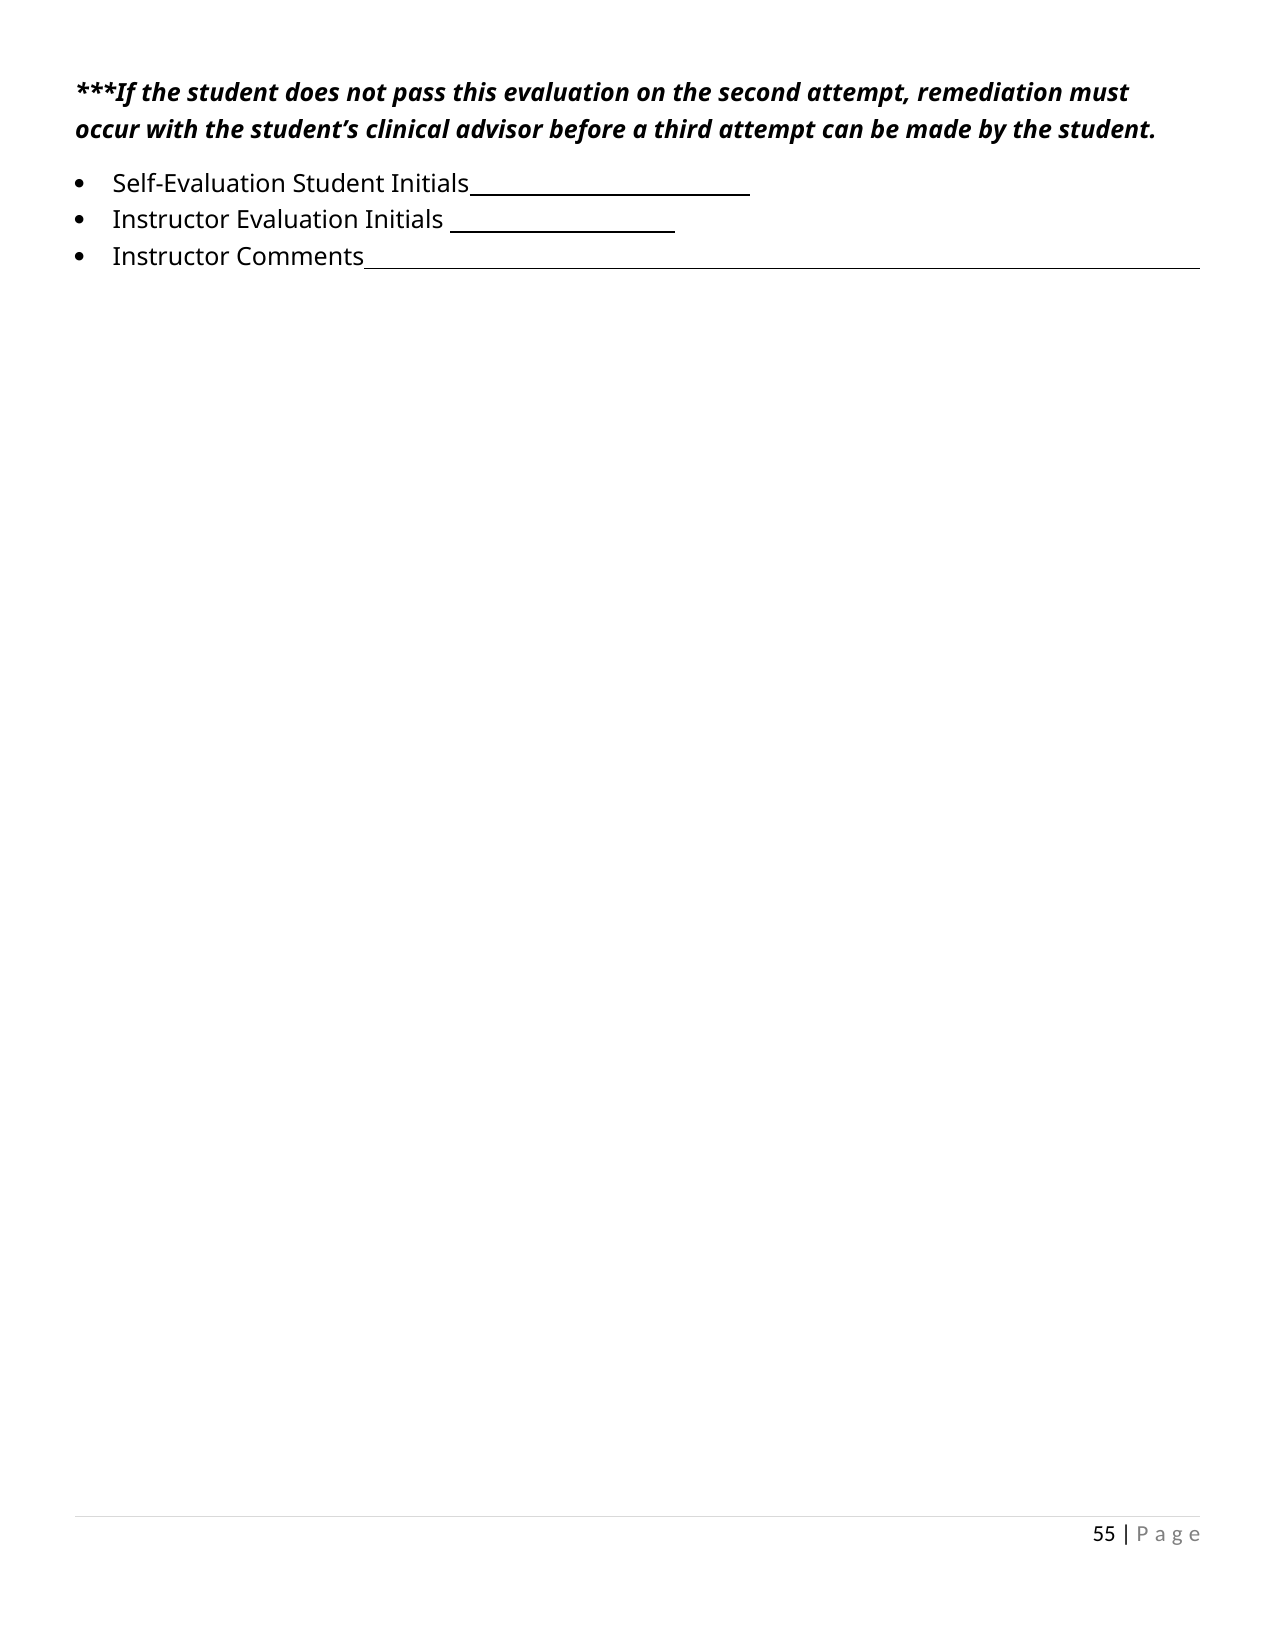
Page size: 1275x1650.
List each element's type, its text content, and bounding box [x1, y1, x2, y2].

text ***If the student does not pass this evaluation on the second attempt, remediation must occur with the student’s clinical advisor before a third attempt can be made by the student. [75, 75, 1200, 146]
list Self-Evaluation Student Initials [75, 165, 1200, 199]
list Instructor Evaluation Initials [75, 202, 1200, 236]
list Instructor Comments [75, 239, 1200, 273]
